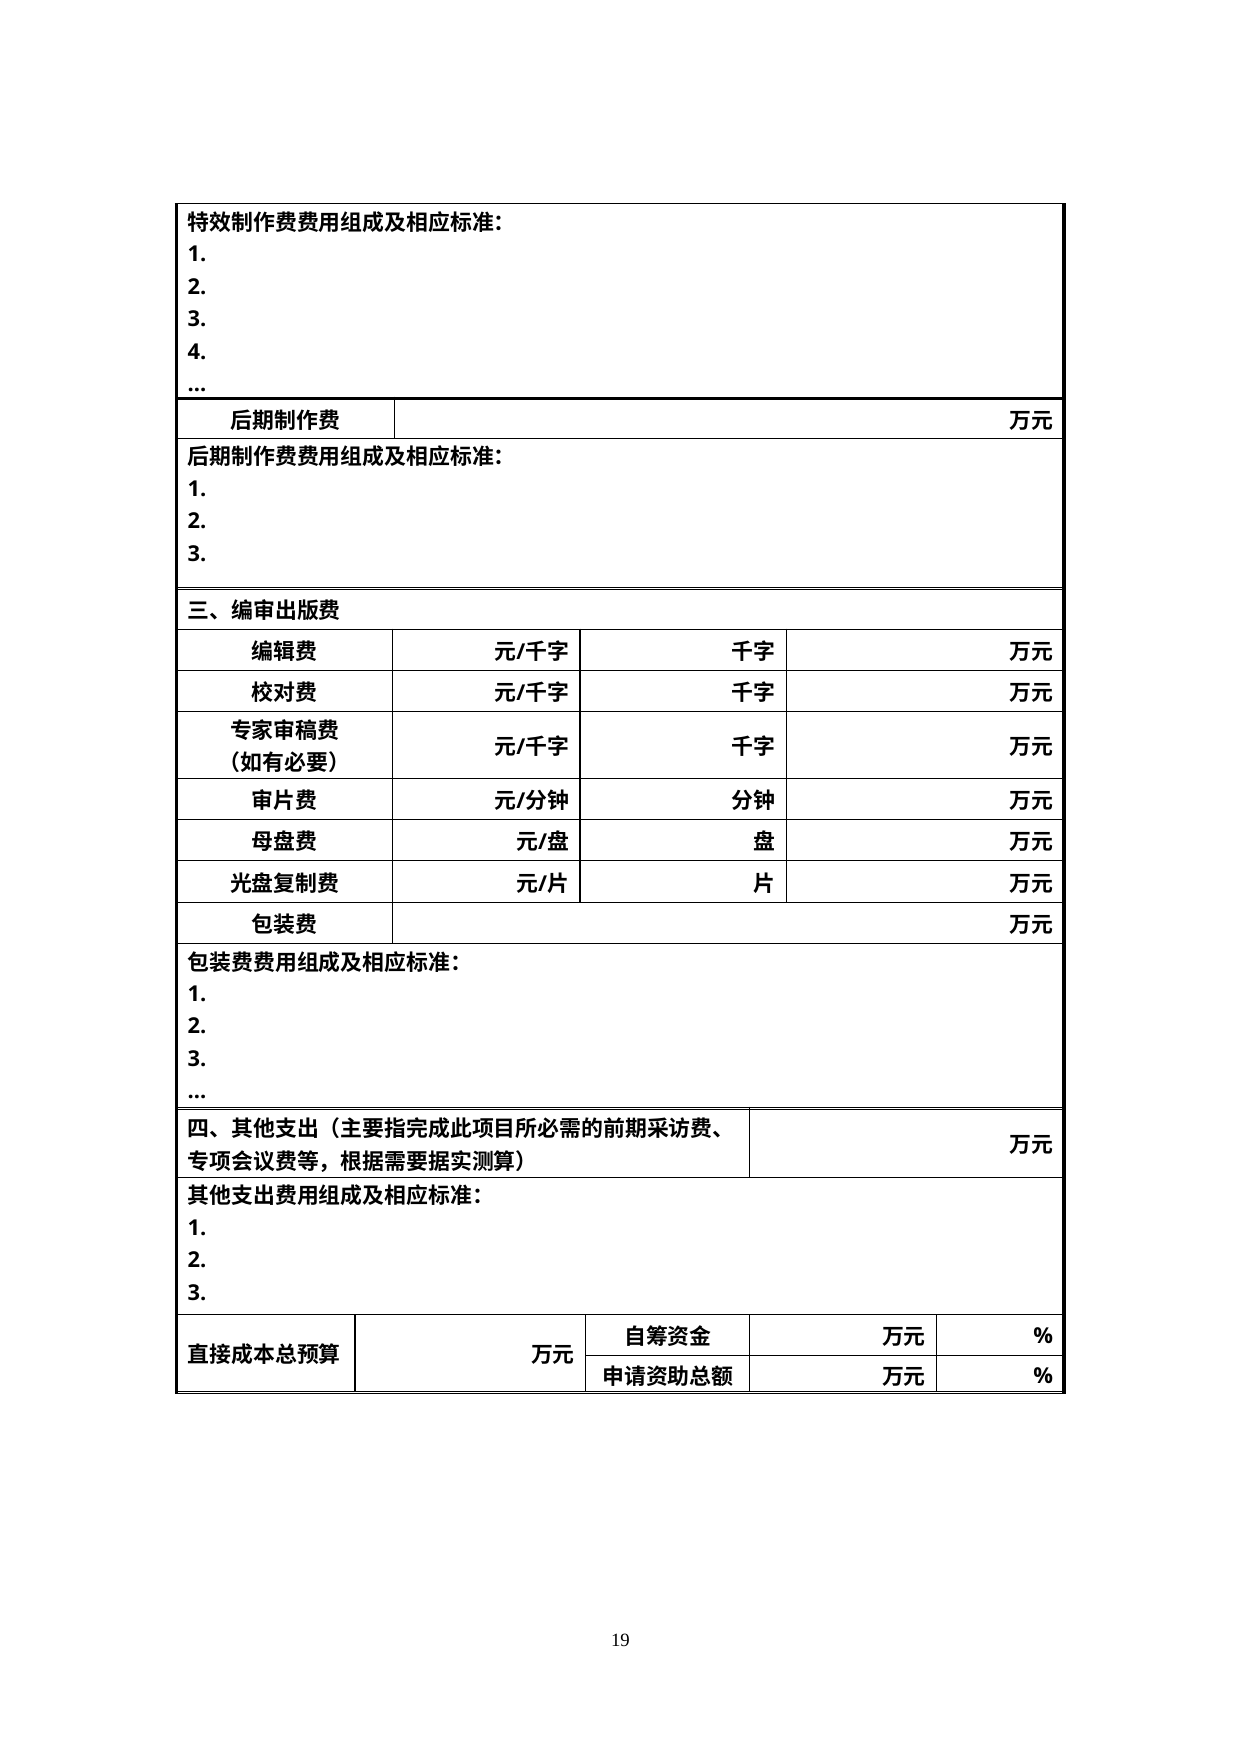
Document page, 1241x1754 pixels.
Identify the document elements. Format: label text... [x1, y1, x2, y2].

table_cell 万元 [393, 903, 1062, 943]
table_cell 母盘费 [178, 820, 392, 860]
table_cell 万元 [750, 1356, 936, 1391]
table_cell 万元 [787, 712, 1062, 778]
table_cell 三、编审出版费 [178, 590, 1062, 628]
table_cell 万元 [787, 861, 1062, 902]
table_cell 编辑费 [178, 630, 392, 670]
table_cell 元/盘 [393, 820, 579, 860]
table_cell % [937, 1356, 1062, 1391]
table_cell 后期制作费费用组成及相应标准： 1. 2. 3. … [178, 439, 1062, 587]
table_cell 万元 [787, 779, 1062, 819]
table_cell 审片费 [178, 779, 392, 819]
table_cell 万元 [787, 630, 1062, 670]
table_cell 片 [581, 861, 786, 902]
table_cell 专家审稿费 （如有必要） [178, 712, 392, 778]
table_cell 万元 [750, 1110, 1062, 1177]
table_cell 申请资助总额 [586, 1356, 749, 1391]
table_cell 自筹资金 [586, 1315, 749, 1355]
table_cell 直接成本总预算 [178, 1315, 354, 1391]
table_cell 元/片 [393, 861, 579, 902]
table_cell 万元 [395, 400, 1062, 438]
table_cell 包装费费用组成及相应标准： 1. 2. 3. … [178, 944, 1062, 1107]
table_cell 万元 [787, 671, 1062, 711]
table_cell % [937, 1315, 1062, 1355]
table_cell 万元 [750, 1315, 936, 1355]
table_cell 包装费 [178, 903, 392, 943]
table_cell 其他支出费用组成及相应标准： 1. 2. 3. … [178, 1178, 1062, 1314]
table_cell 元/千字 [393, 671, 579, 711]
table_cell 分钟 [581, 779, 786, 819]
table_cell 千字 [581, 671, 786, 711]
table_cell 后期制作费 [178, 400, 394, 438]
table_cell 千字 [581, 712, 786, 778]
table_cell 元/分钟 [393, 779, 579, 819]
table_cell 元/千字 [393, 712, 579, 778]
table_cell 万元 [356, 1315, 585, 1391]
table_cell 盘 [581, 820, 786, 860]
table_cell 元/千字 [393, 630, 579, 670]
table_cell 四、其他支出（主要指完成此项目所必需的前期采访费、专项会议费等，根据需要据实测算） [178, 1110, 749, 1177]
table_cell 校对费 [178, 671, 392, 711]
table_cell 千字 [581, 630, 786, 670]
table_cell 特效制作费费用组成及相应标准： 1. 2. 3. 4. … [178, 204, 1062, 397]
table_cell 万元 [787, 820, 1062, 860]
table_cell 光盘复制费 [178, 861, 392, 902]
